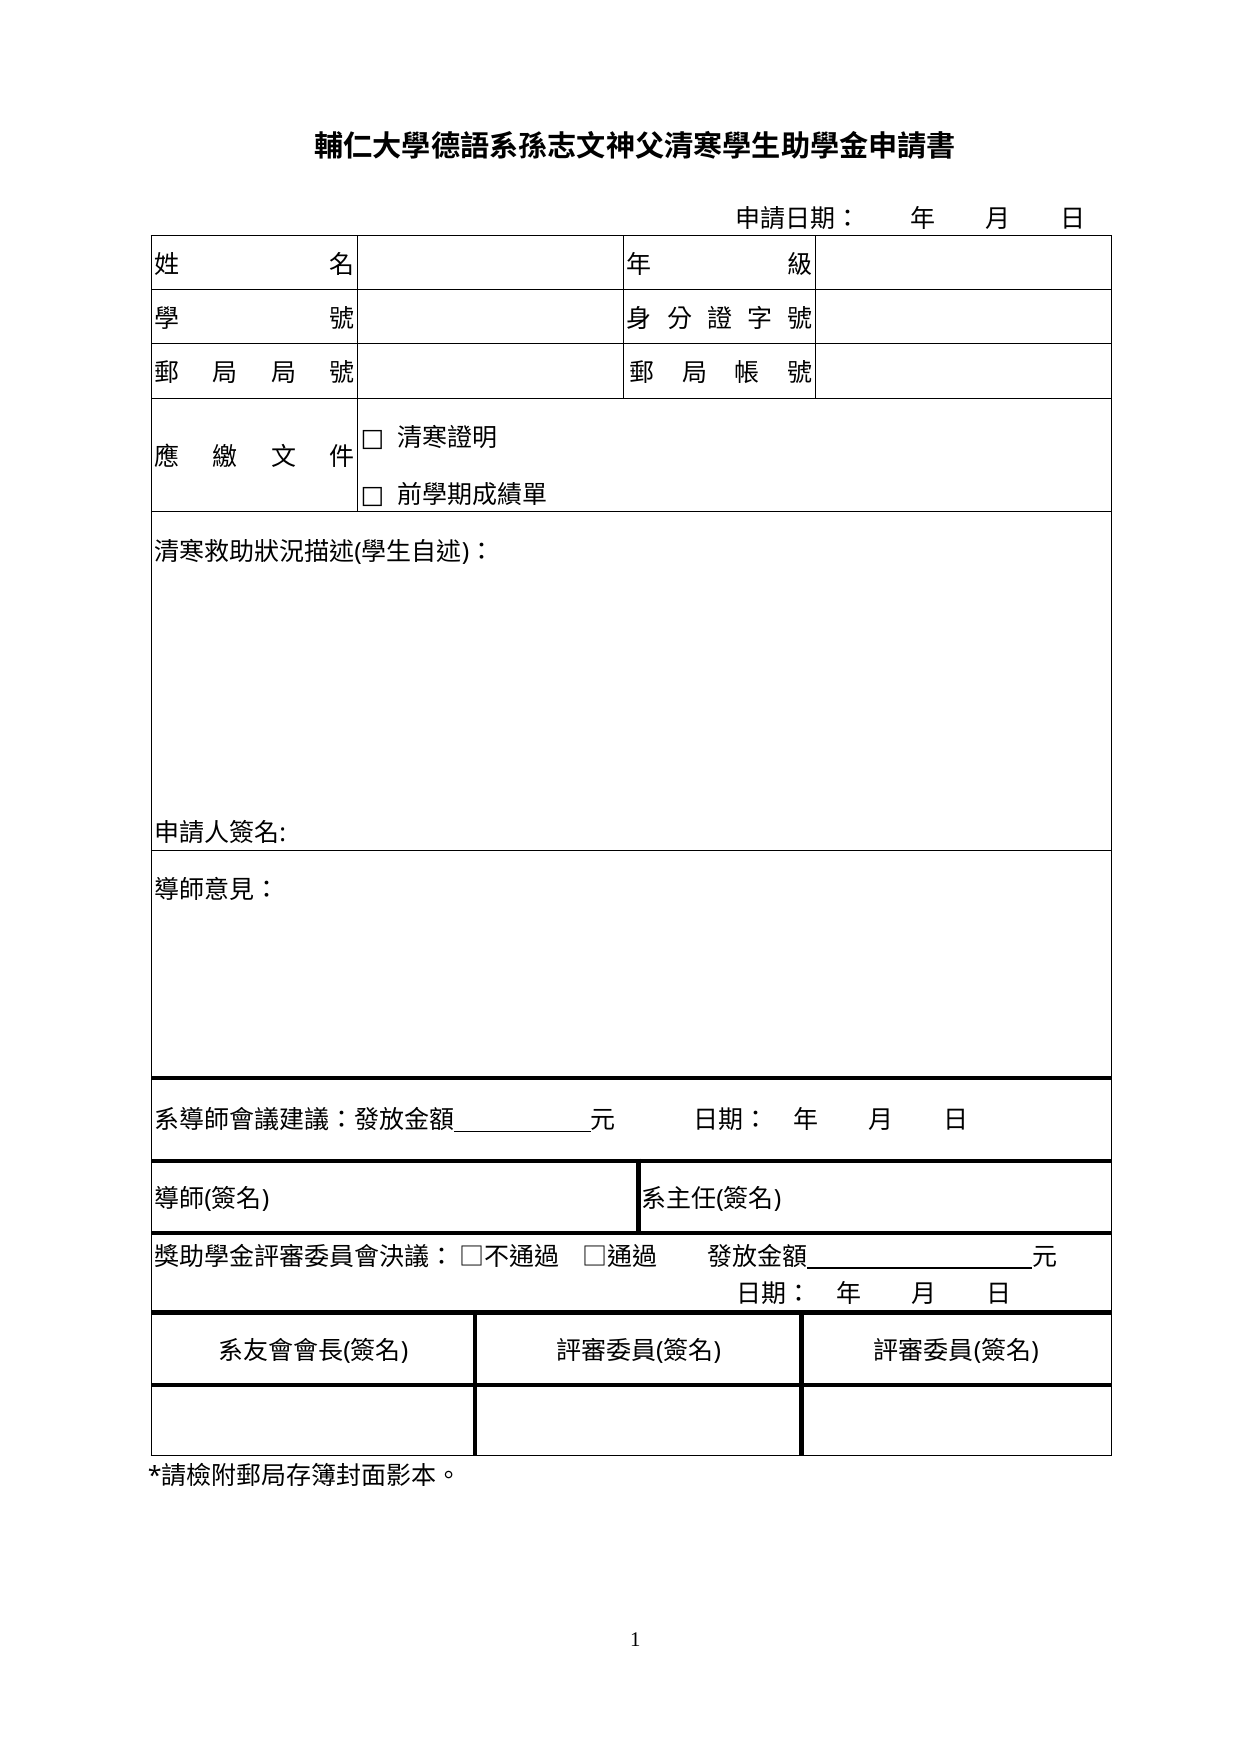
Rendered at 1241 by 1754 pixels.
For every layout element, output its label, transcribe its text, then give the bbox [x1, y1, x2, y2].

table_header [816, 236, 1111, 289]
table_cell [477, 1387, 799, 1455]
table_cell 導師意見： [152, 851, 1111, 1076]
table_header 姓名 [152, 236, 357, 289]
text *請檢附郵局存簿封面影本。 [148, 1456, 1122, 1492]
table_cell [358, 344, 623, 397]
table_cell [358, 290, 623, 343]
table_cell 身分證字號 [624, 290, 815, 343]
table_cell [816, 344, 1111, 397]
table_cell 應繳文件 [152, 399, 357, 511]
table_cell 學號 [152, 290, 357, 343]
table_cell 系主任(簽名) [641, 1163, 1111, 1231]
table_cell 評審委員(簽名) [804, 1315, 1111, 1382]
table_cell 郵局局號 [152, 344, 357, 397]
table_cell □ 清寒證明 □ 前學期成績單 [358, 399, 1111, 511]
table_header 年級 [624, 236, 815, 289]
table_cell 郵局帳號 [624, 344, 815, 397]
table_cell 導師(簽名) [152, 1163, 636, 1231]
table_cell [804, 1387, 1111, 1455]
table_cell [152, 1387, 473, 1455]
table_cell [816, 290, 1111, 343]
table_header [358, 236, 623, 289]
table_cell 清寒救助狀況描述(學生自述)： 申請人簽名: [152, 512, 1111, 849]
table_cell 評審委員(簽名) [477, 1315, 799, 1382]
table_cell 系友會會長(簽名) [152, 1315, 473, 1382]
text 輔仁大學德語系孫志文神父清寒學生助學金申請書 [148, 122, 1122, 164]
text 申請日期： 年 月 日 [148, 199, 1084, 235]
table_cell 獎助學金評審委員會決議： □不通過 □通過 發放金額 元 日期： 年 月 日 [152, 1235, 1111, 1310]
table_cell 系導師會議建議：發放金額 元 日期： 年 月 日 [152, 1080, 1111, 1158]
